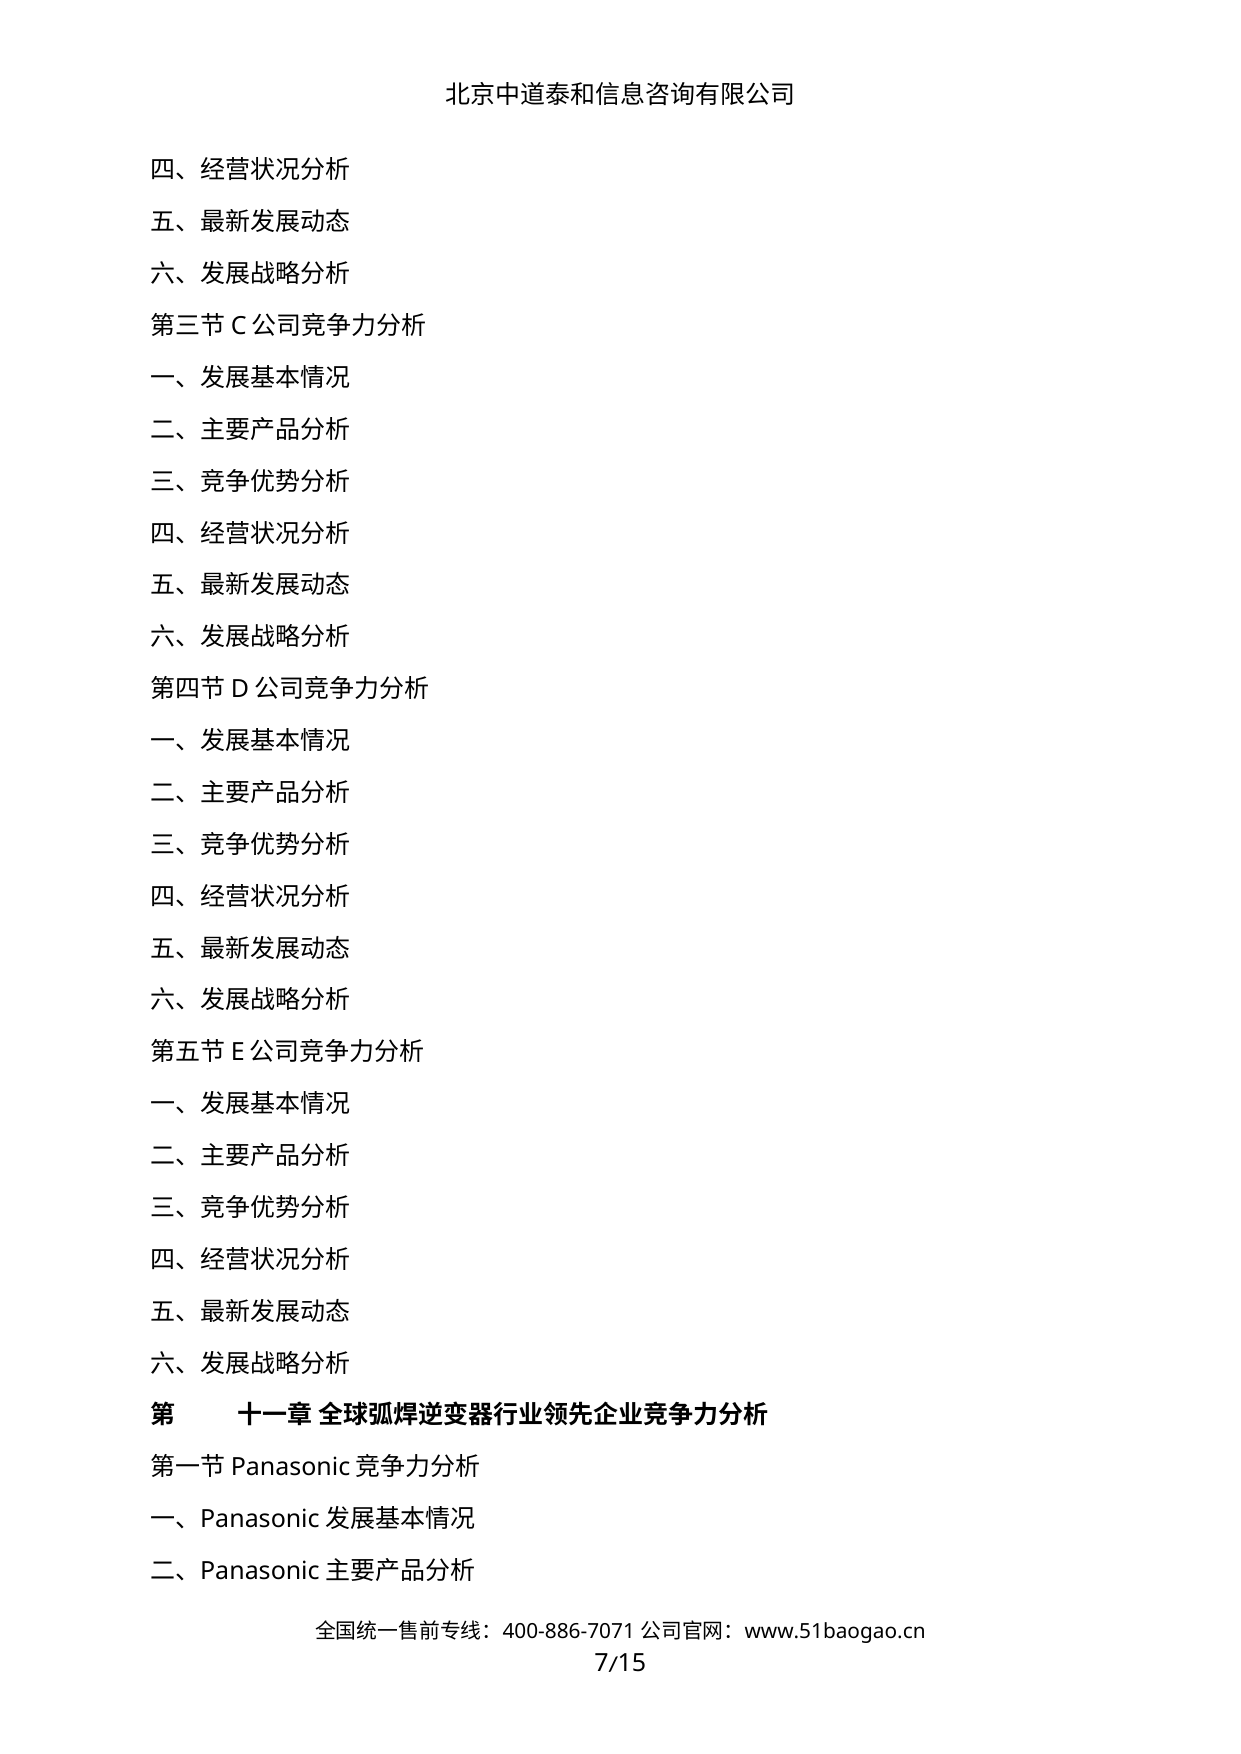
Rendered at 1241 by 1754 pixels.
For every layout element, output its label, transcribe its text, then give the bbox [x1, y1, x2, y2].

text 六、发展战略分析 [150, 1343, 1090, 1379]
text 第一节 Panasonic竞争力分析 [150, 1447, 1090, 1483]
text 五、最新发展动态 [150, 928, 1090, 964]
text 六、发展战略分析 [150, 980, 1090, 1016]
text 四、经营状况分析 [150, 150, 1090, 186]
text 一、Panasonic发展基本情况 [150, 1499, 1090, 1535]
text 第四节 D公司竞争力分析 [150, 669, 1090, 705]
text 一、发展基本情况 [150, 721, 1090, 757]
text 四、经营状况分析 [150, 513, 1090, 549]
text 二、主要产品分析 [150, 772, 1090, 809]
text 一、发展基本情况 [150, 1084, 1090, 1120]
text 第三节 C公司竞争力分析 [150, 306, 1090, 342]
text 四、经营状况分析 [150, 1239, 1090, 1276]
text 四、经营状况分析 [150, 876, 1090, 912]
text 五、最新发展动态 [150, 565, 1090, 601]
text 一、发展基本情况 [150, 357, 1090, 394]
text 六、发展战略分析 [150, 617, 1090, 653]
text 第五节 E公司竞争力分析 [150, 1032, 1090, 1068]
text 三、竞争优势分析 [150, 1187, 1090, 1224]
text 二、Panasonic主要产品分析 [150, 1551, 1090, 1587]
text 五、最新发展动态 [150, 202, 1090, 238]
text 三、竞争优势分析 [150, 461, 1090, 497]
text 二、主要产品分析 [150, 1136, 1090, 1172]
text 六、发展战略分析 [150, 254, 1090, 290]
text 五、最新发展动态 [150, 1291, 1090, 1327]
text 三、竞争优势分析 [150, 824, 1090, 861]
text 二、主要产品分析 [150, 409, 1090, 446]
text 第 十一章 全球弧焊逆变器行业领先企业竞争力分析 [150, 1395, 1090, 1431]
